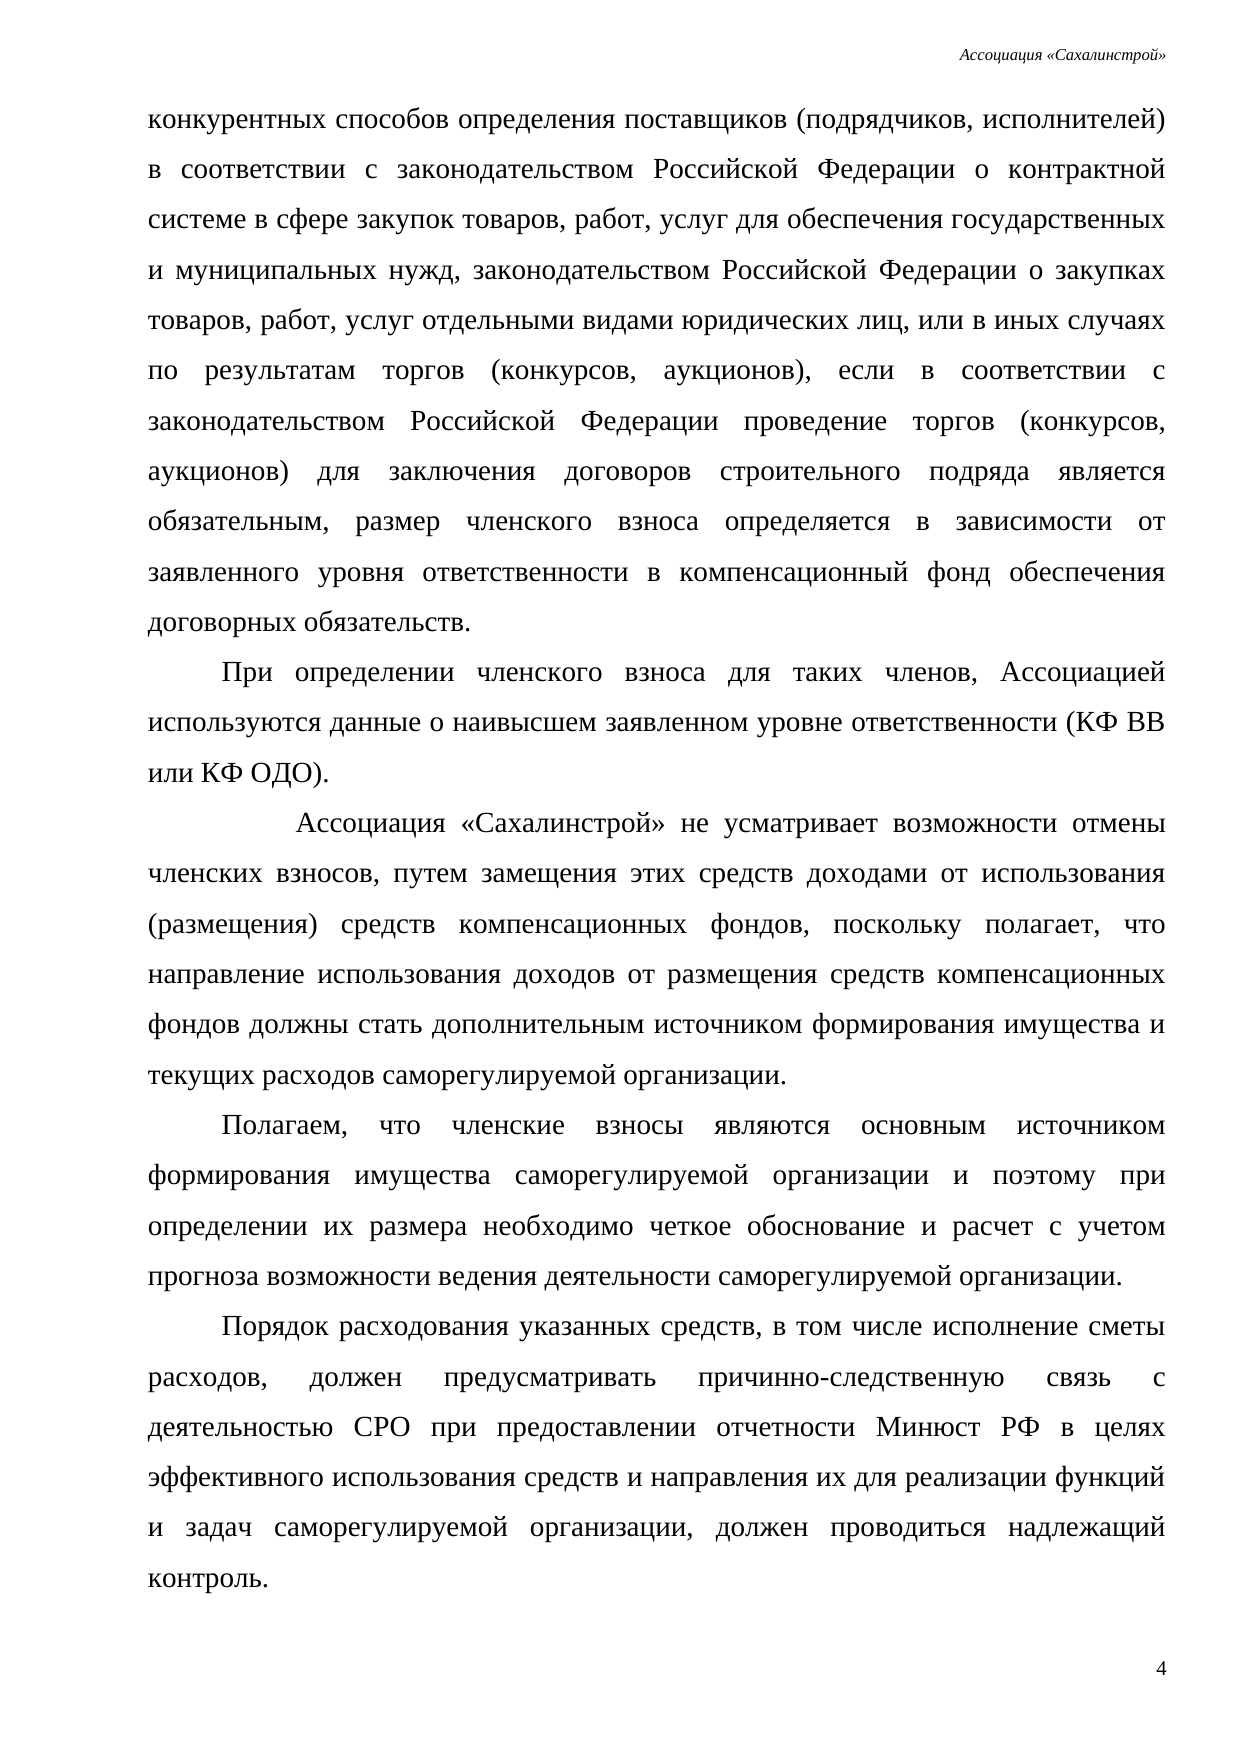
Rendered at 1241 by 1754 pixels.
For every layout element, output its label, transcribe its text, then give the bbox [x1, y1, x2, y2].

list При определении членского взноса для таких членов, Ассоциацией используются данные о наивысшем заявленном уровне ответственности (КФ ВВ или КФ ОДО). [148, 654, 1166, 788]
text Полагаем, что членские взносы являются основным источником формирования имущества саморегулируемой организации и поэтому при определении их размера необходимо четкое обоснование и расчет с учетом прогноза возможности ведения деятельности саморегулируемой организации. [148, 1107, 1166, 1292]
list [148, 101, 1166, 637]
text Порядок расходования указанных средств, в том числе исполнение сметы расходов, должен предусматривать причинно-следственную связь с деятельностью СРО при предоставлении отчетности Минюст РФ в целях эффективного использования средств и направления их для реализации функций и задач саморегулируемой организации, должен проводиться надлежащий контроль. [148, 1308, 1166, 1593]
text Ассоциация «Сахалинстрой» не усматривает возможности отмены членских взносов, путем замещения этих средств доходами от использования (размещения) средств компенсационных фондов, поскольку полагает, что направление использования доходов от размещения средств компенсационных фондов должны стать дополнительным источником формирования имущества и текущих расходов саморегулируемой организации. [148, 805, 1166, 1090]
